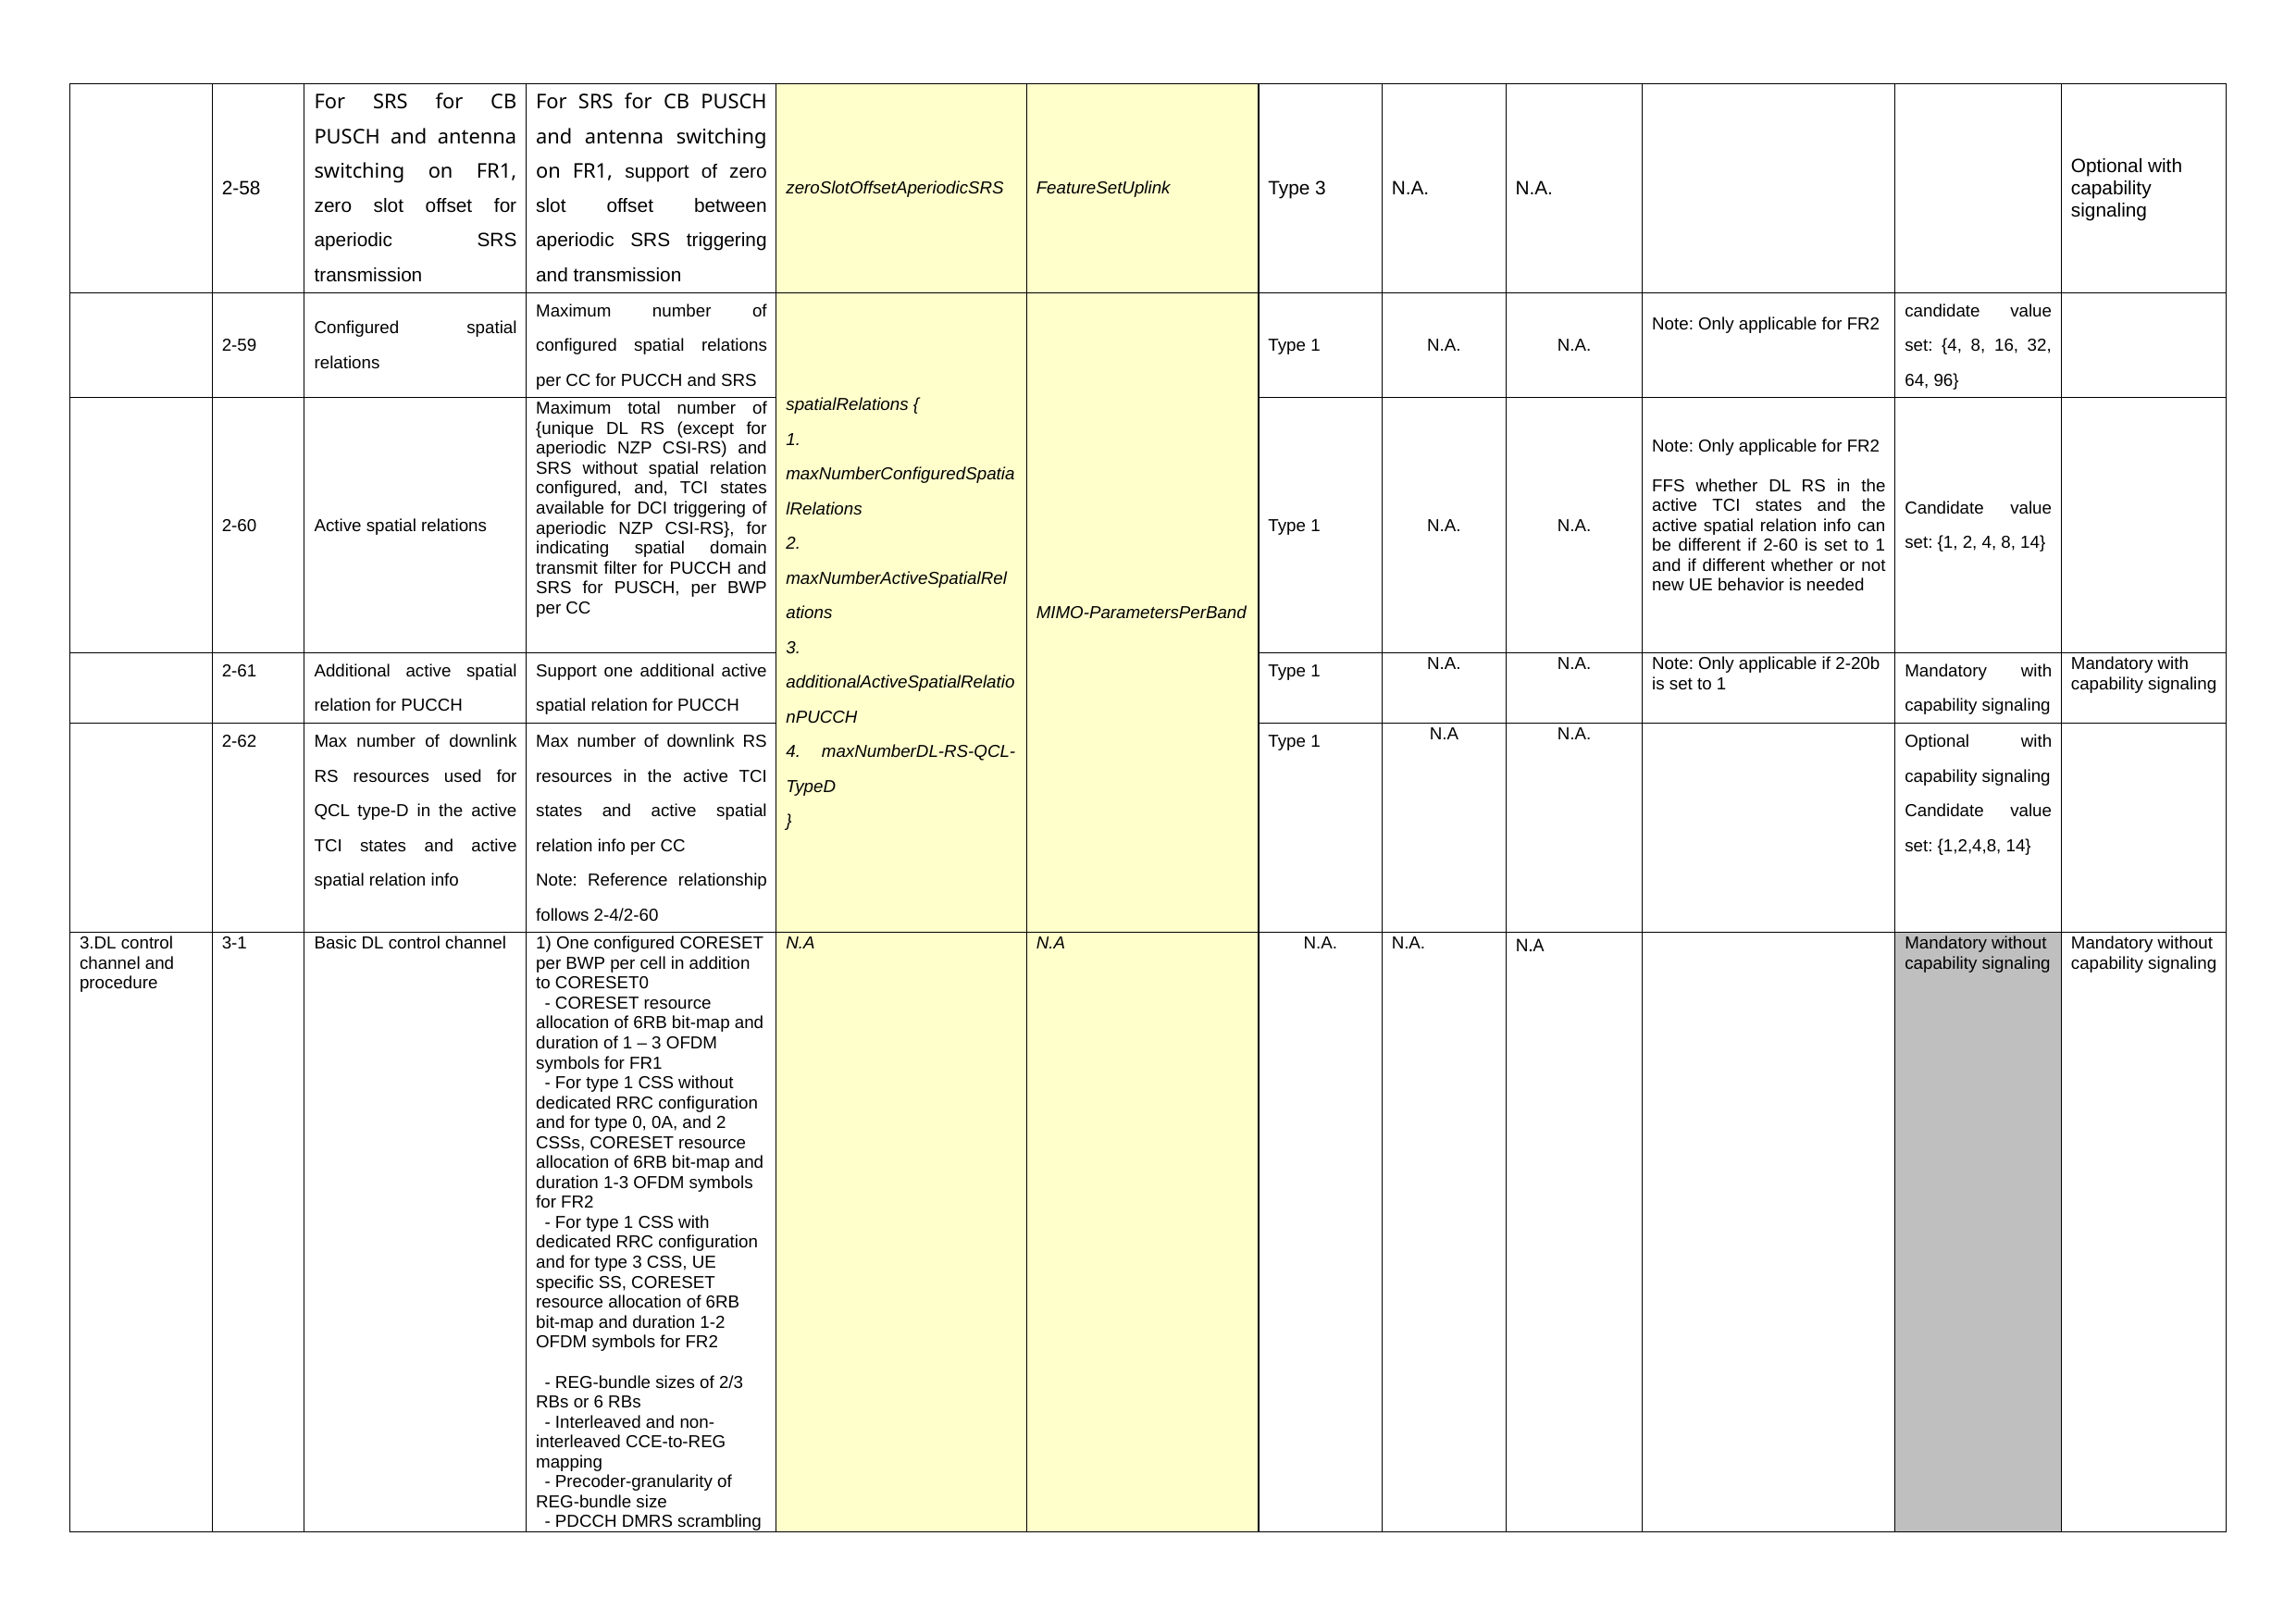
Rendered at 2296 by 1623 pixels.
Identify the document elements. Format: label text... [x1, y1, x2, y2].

table_cell N.A [1027, 933, 1258, 1531]
table_cell For SRS for CB PUSCH and antenna switching on FR1, support of zero slot offset between aperiodic SRS triggering and transmission [527, 84, 776, 292]
table_cell N.A. [1383, 653, 1506, 723]
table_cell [304, 933, 526, 1531]
table_cell Support one additional active spatial relation for PUCCH [527, 653, 776, 723]
table_cell N.A. [1507, 398, 1642, 652]
table_cell N.A. [1507, 724, 1642, 932]
table_cell 2-61 [213, 653, 304, 723]
table_cell Additional active spatial relation for PUCCH [304, 653, 526, 723]
table_cell N.A [776, 933, 1026, 1531]
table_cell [1895, 933, 2061, 1531]
table_cell zeroSlotOffsetAperiodicSRS [776, 84, 1026, 292]
table_cell Mandatory with capability signaling [1895, 653, 2061, 723]
table_cell Type 1 [1260, 398, 1382, 652]
table_cell Type 1 [1260, 653, 1382, 723]
table_cell N.A. [1383, 293, 1506, 397]
table_cell Optional with capability signaling Candidate value set: {1,2,4,8, 14} [1895, 724, 2061, 932]
table_cell candidate value set: {4, 8, 16, 32, 64, 96} [1895, 293, 2061, 397]
table_cell Note: Only applicable for FR2 FFS whether DL RS in the active TCI states and the active spatial relation info can be different if 2-60 is set to 1 and if different whether or not new UE behavior is needed [1643, 398, 1894, 652]
table_cell Type 3 [1260, 84, 1382, 292]
table_cell N.A. [1383, 84, 1506, 292]
table_cell FeatureSetUplink [1027, 84, 1258, 292]
table_cell Mandatory with capability signaling [2062, 653, 2226, 723]
table_cell N.A. [1507, 293, 1642, 397]
table_cell N.A. [1383, 933, 1506, 1531]
table_cell Configured spatial relations [304, 293, 526, 397]
table_cell [1643, 84, 1894, 292]
table_cell Type 1 [1260, 724, 1382, 932]
table_cell [70, 653, 212, 723]
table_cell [2062, 933, 2226, 1531]
table_cell N.A. [1507, 84, 1642, 292]
table_cell MIMO-ParametersPerBand [1027, 293, 1258, 932]
table_cell 2-58 [213, 84, 304, 292]
table_cell spatialRelations { 1. maxNumberConfiguredSpatialRelations 2. maxNumberActiveSpatialRelations 3. additionalActiveSpatialRelationPUCCH 4. maxNumberDL-RS-QCL-TypeD } [776, 293, 1026, 932]
table_cell N.A. [1260, 933, 1382, 1531]
table_cell Type 1 [1260, 293, 1382, 397]
table_cell Active spatial relations [304, 398, 526, 652]
table_cell 2-60 [213, 398, 304, 652]
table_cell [527, 933, 776, 1531]
table_cell 2-62 [213, 724, 304, 932]
table_cell N.A. [1507, 653, 1642, 723]
table_cell [70, 724, 212, 932]
table_cell 3-1 [213, 933, 304, 1531]
table_cell [2062, 293, 2226, 397]
table_cell [70, 398, 212, 652]
table_cell [1643, 933, 1894, 1531]
table_cell [1895, 84, 2061, 292]
table_cell N.A [1383, 724, 1506, 932]
table_cell Maximum number of configured spatial relations per CC for PUCCH and SRS [527, 293, 776, 397]
table_cell Note: Only applicable if 2-20b is set to 1 [1643, 653, 1894, 723]
table_cell N.A. [1383, 398, 1506, 652]
table_cell Max number of downlink RS resources used for QCL type-D in the active TCI states and active spatial relation info [304, 724, 526, 932]
table_cell Note: Only applicable for FR2 [1643, 293, 1894, 397]
table_cell [70, 293, 212, 397]
table_cell 2-59 [213, 293, 304, 397]
table_cell [2062, 724, 2226, 932]
table_cell For SRS for CB PUSCH and antenna switching on FR1, zero slot offset for aperiodic SRS transmission [304, 84, 526, 292]
table_cell [2062, 398, 2226, 652]
table_cell Optional with capability signaling [2062, 84, 2226, 292]
table_cell Max number of downlink RS resources in the active TCI states and active spatial relation info per CC Note: Reference relationship follows 2-4/2-60 [527, 724, 776, 932]
table_cell [1643, 724, 1894, 932]
table_cell N.A [1507, 933, 1642, 1531]
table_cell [70, 933, 212, 1531]
table_cell Maximum total number of {unique DL RS (except for aperiodic NZP CSI-RS) and SRS without spatial relation configured, and, TCI states available for DCI triggering of aperiodic NZP CSI-RS}, for indicating spatial domain transmit filter for PUCCH and SRS for PUSCH, per BWP per CC [527, 398, 776, 652]
table_cell [70, 84, 212, 292]
table_cell Candidate value set: {1, 2, 4, 8, 14} [1895, 398, 2061, 652]
